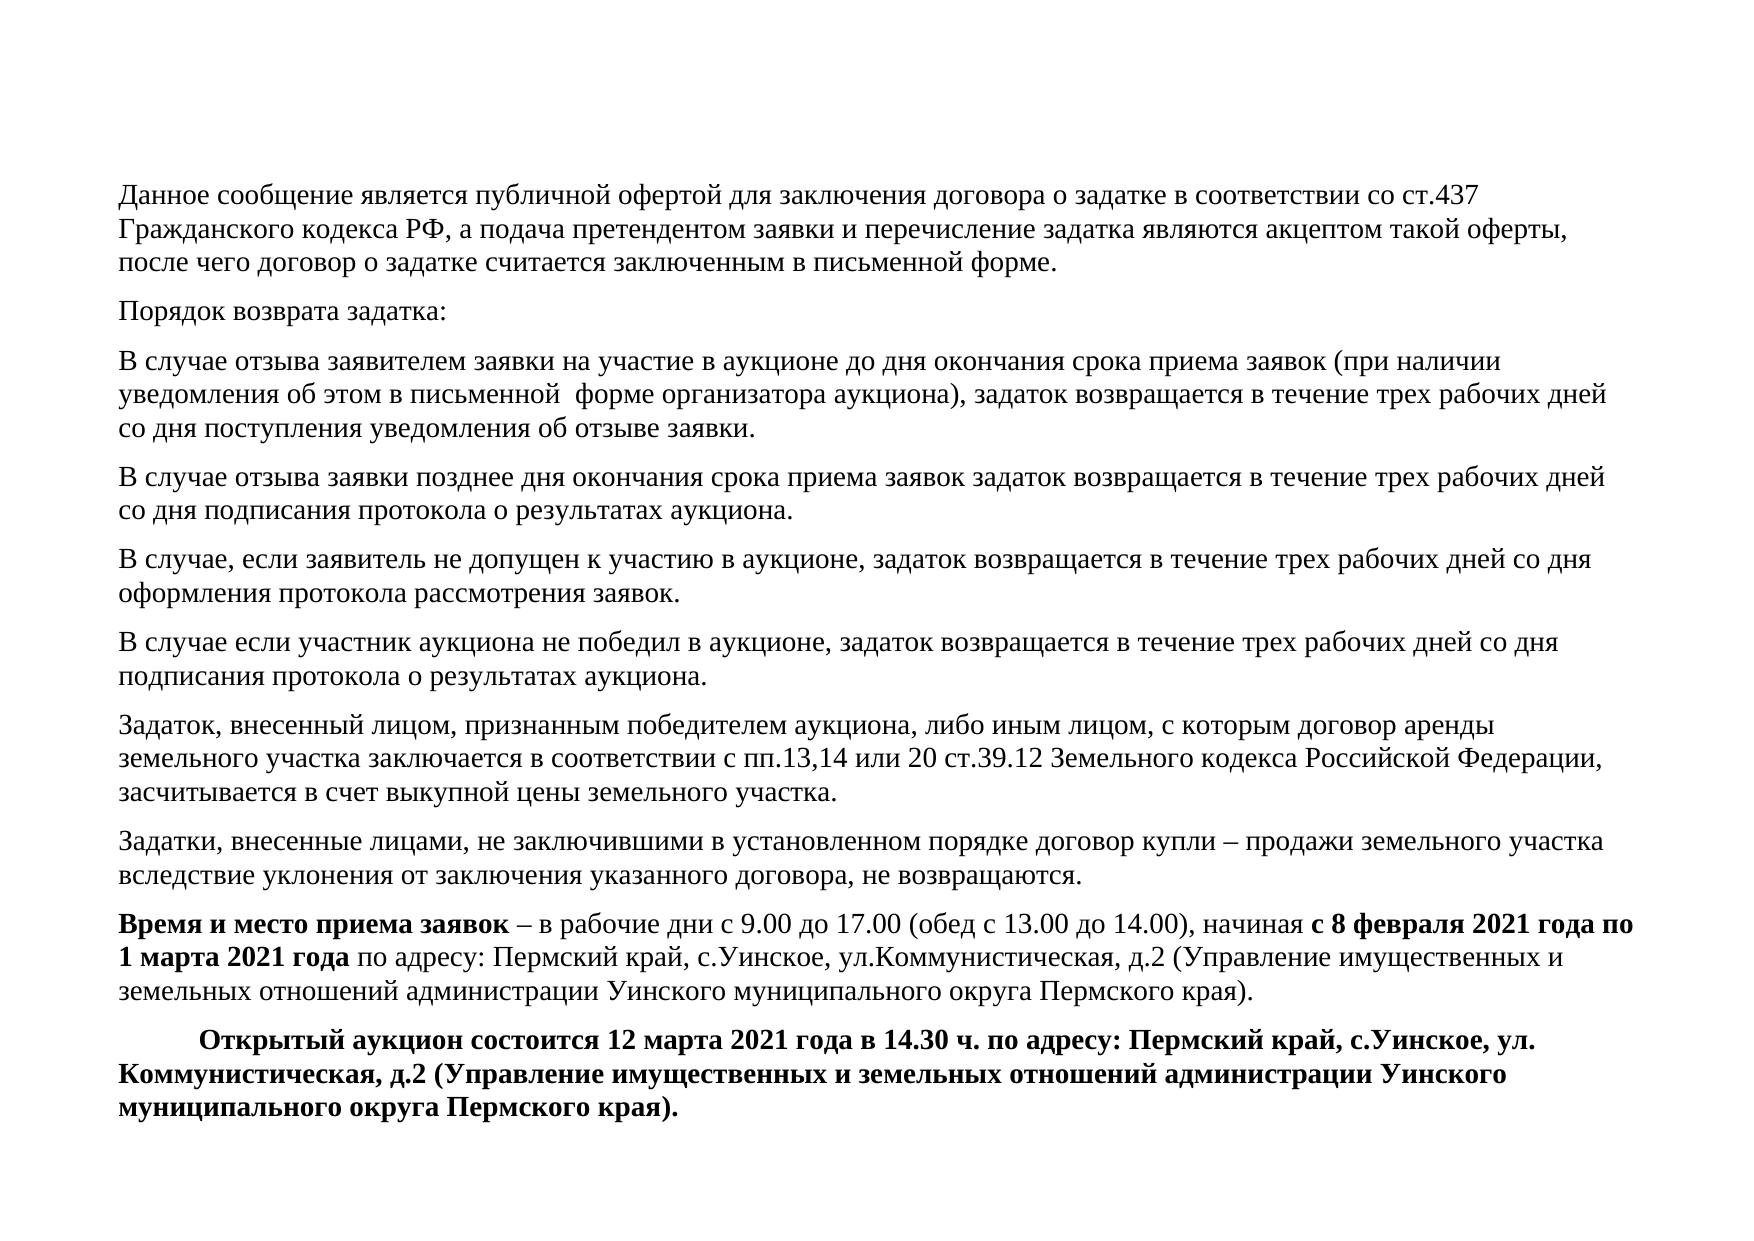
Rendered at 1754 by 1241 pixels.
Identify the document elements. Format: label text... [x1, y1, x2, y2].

text В случае отзыва заявки позднее дня окончания срока приема заявок задаток возвращается в течение трех рабочих дней со дня подписания протокола о результатах аукциона. [118, 459, 1636, 526]
text В случае, если заявитель не допущен к участию в аукционе, задаток возвращается в течение трех рабочих дней со дня оформления протокола рассмотрения заявок. [118, 542, 1636, 609]
text В случае если участник аукциона не победил в аукционе, задаток возвращается в течение трех рабочих дней со дня подписания протокола о результатах аукциона. [118, 624, 1636, 691]
text Время и место приема заявок – в рабочие дни с 9.00 до 17.00 (обед с 13.00 до 14.00), начиная с 8 февраля 2021 года по 1 марта 2021 года по адресу: Пермский край, с.Уинское, ул.Коммунистическая, д.2 (Управление имущественных и земельных отношений администрации Уинского муниципального округа Пермского края). [118, 906, 1636, 1007]
text В случае отзыва заявителем заявки на участие в аукционе до дня окончания срока приема заявок (при наличии уведомления об этом в письменной форме организатора аукциона), задаток возвращается в течение трех рабочих дней со дня поступления уведомления об отзыве заявки. [118, 343, 1636, 443]
text Задаток, внесенный лицом, признанным победителем аукциона, либо иным лицом, с которым договор аренды земельного участка заключается в соответствии с пп.13,14 или 20 ст.39.12 Земельного кодекса Российской Федерации, засчитывается в счет выкупной цены земельного участка. [118, 707, 1636, 808]
text Порядок возврата задатка: [118, 293, 1636, 327]
text Задатки, внесенные лицами, не заключившими в установленном порядке договор купли – продажи земельного участка вследствие уклонения от заключения указанного договора, не возвращаются. [118, 823, 1636, 890]
text Открытый аукцион состоится 12 марта 2021 года в 14.30 ч. по адресу: Пермский край, с.Уинское, ул. Коммунистическая, д.2 (Управление имущественных и земельных отношений администрации Уинского муниципального округа Пермского края). [118, 1022, 1636, 1123]
text Данное сообщение является публичной офертой для заключения договора о задатке в соответствии со ст.437 Гражданского кодекса РФ, а подача претендентом заявки и перечисление задатка являются акцептом такой оферты, после чего договор о задатке считается заключенным в письменной форме. [118, 177, 1636, 278]
